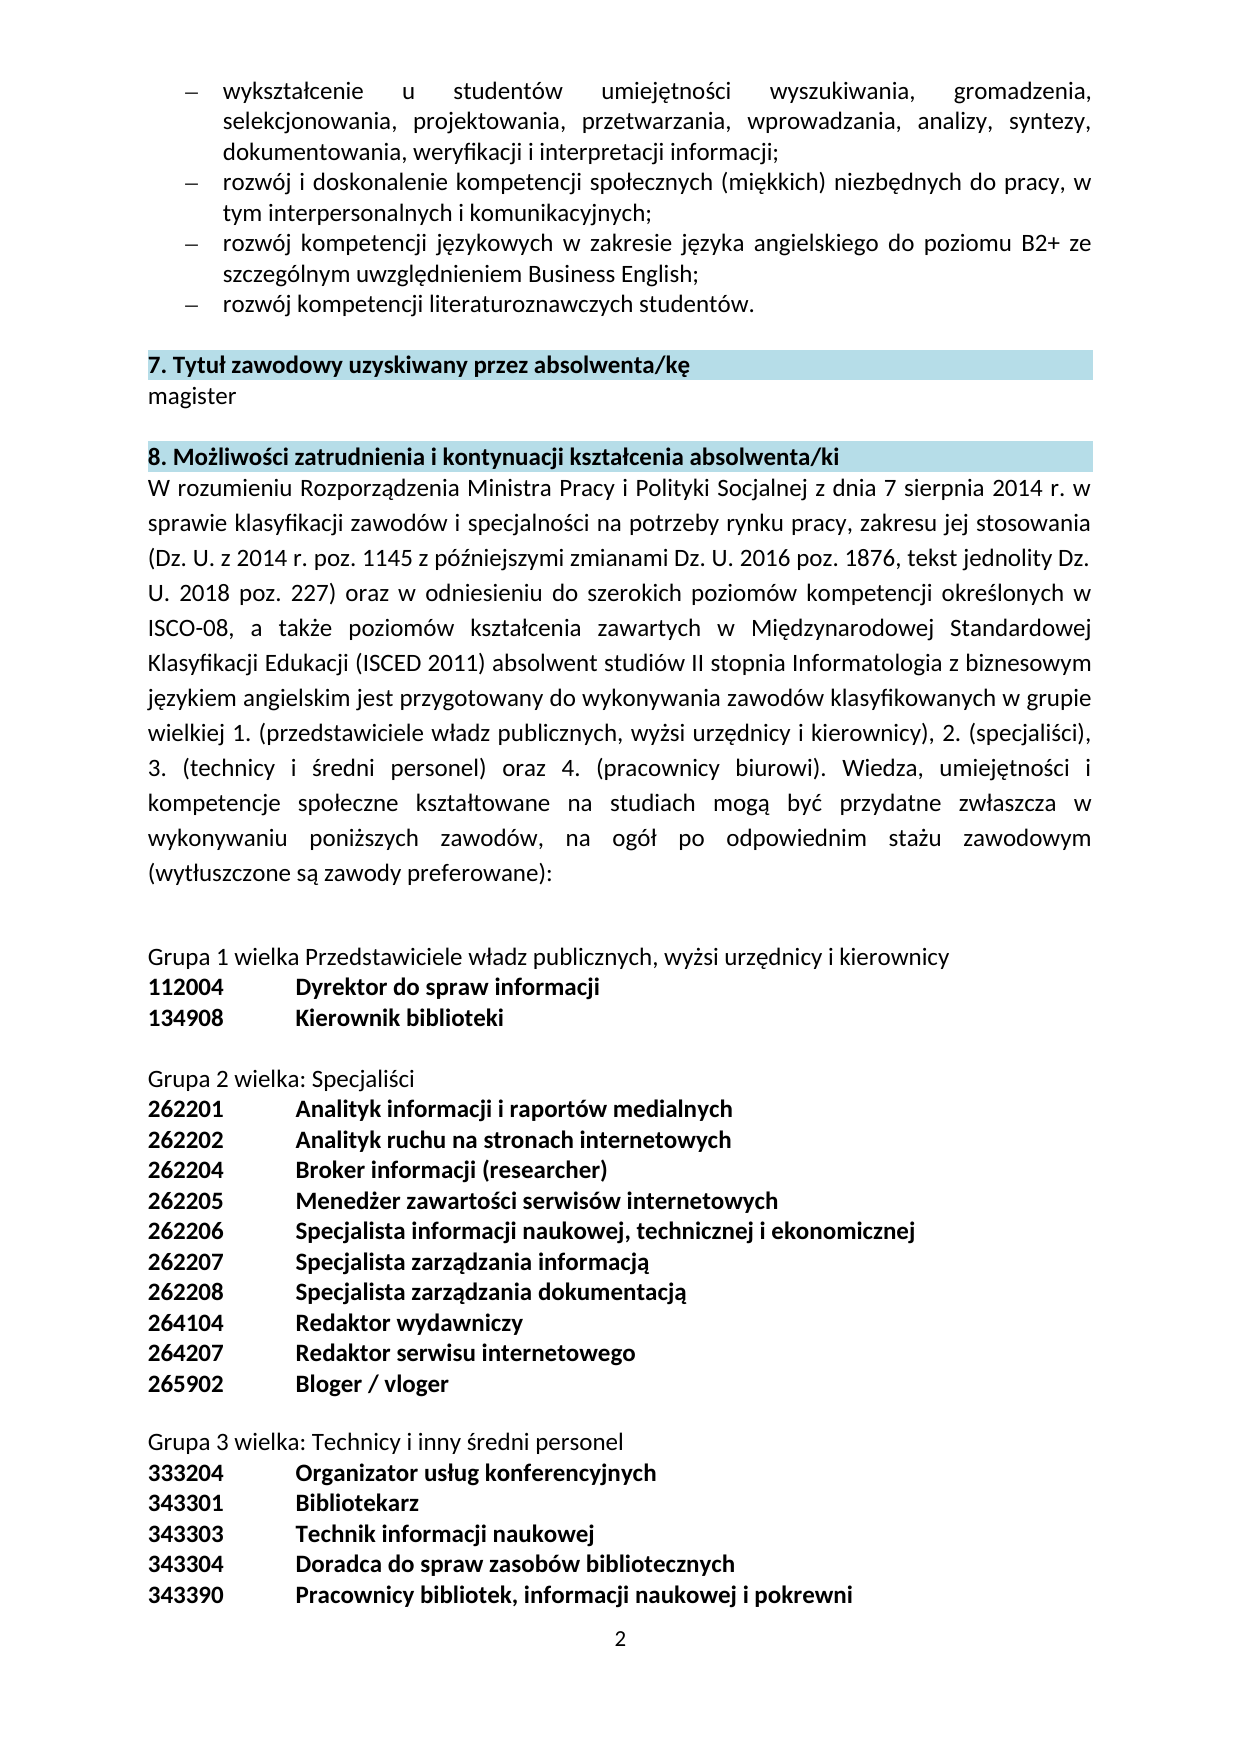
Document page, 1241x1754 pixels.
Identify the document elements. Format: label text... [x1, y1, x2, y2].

list rozwój kompetencji literaturoznawczych studentów. [185, 289, 1093, 319]
list wykształcenie u studentów umiejętności wyszukiwania, gromadzenia, selekcjonowania, projektowania, przetwarzania, wprowadzania, analizy, syntezy, dokumentowania, weryfikacji i interpretacji informacji; [185, 75, 1093, 167]
text 264104 Redaktor wydawniczy [148, 1307, 1093, 1337]
text 343304 Doradca do spraw zasobów bibliotecznych [148, 1548, 1093, 1579]
text 262202 Analityk ruchu na stronach internetowych [148, 1124, 1093, 1154]
text 343301 Bibliotekarz [148, 1487, 1093, 1518]
list rozwój kompetencji językowych w zakresie języka angielskiego do poziomu B2+ ze szczególnym uwzględnieniem Business English; [185, 228, 1093, 289]
text 264207 Redaktor serwisu internetowego [148, 1337, 1093, 1368]
text 262204 Broker informacji (researcher) [148, 1154, 1093, 1185]
text 134908 Kierownik biblioteki [148, 1002, 1093, 1032]
text W rozumieniu Rozporządzenia Ministra Pracy i Polityki Socjalnej z dnia 7 sierpnia 2014 r. w sprawie klasyfikacji zawodów i specjalności na potrzeby rynku pracy, zakresu jej stosowania (Dz. U. z 2014 r. poz. 1145 z późniejszymi zmianami Dz. U. 2016 poz. 1876, tekst jednolity Dz. U. 2018 poz. 227) oraz w odniesieniu do szerokich poziomów kompetencji określonych w ISCO-08, a także poziomów kształcenia zawartych w Międzynarodowej Standardowej Klasyfikacji Edukacji (ISCED 2011) absolwent studiów II stopnia Informatologia z biznesowym językiem angielskim jest przygotowany do wykonywania zawodów klasyfikowanych w grupie wielkiej 1. (przedstawiciele władz publicznych, wyżsi urzędnicy i kierownicy), 2. (specjaliści), 3. (technicy i średni personel) oraz 4. (pracownicy biurowi). Wiedza, umiejętności i kompetencje społeczne kształtowane na studiach mogą być przydatne zwłaszcza w wykonywaniu poniższych zawodów, na ogół po odpowiednim stażu zawodowym (wytłuszczone są zawody preferowane): [148, 472, 1093, 887]
text 262206 Specjalista informacji naukowej, technicznej i ekonomicznej [148, 1215, 1093, 1246]
text 262201 Analityk informacji i raportów medialnych [148, 1093, 1093, 1124]
list rozwój i doskonalenie kompetencji społecznych (miękkich) niezbędnych do pracy, w tym interpersonalnych i komunikacyjnych; [185, 167, 1093, 228]
text 112004 Dyrektor do spraw informacji [148, 971, 1093, 1002]
text 343390 Pracownicy bibliotek, informacji naukowej i pokrewni [148, 1579, 1093, 1609]
text 262205 Menedżer zawartości serwisów internetowych [148, 1185, 1093, 1215]
text Grupa 2 wielka: Specjaliści [148, 1063, 1093, 1093]
text Grupa 3 wielka: Technicy i inny średni personel [148, 1426, 1093, 1457]
text 262208 Specjalista zarządzania dokumentacją [148, 1276, 1093, 1307]
text 262207 Specjalista zarządzania informacją [148, 1246, 1093, 1276]
list magister [148, 380, 1093, 411]
text 265902 Bloger / vloger [148, 1368, 1093, 1398]
list 7. Tytuł zawodowy uzyskiwany przez absolwenta/kę [148, 350, 1093, 380]
text 333204 Organizator usług konferencyjnych [148, 1457, 1093, 1487]
text Grupa 1 wielka Przedstawiciele władz publicznych, wyżsi urzędnicy i kierownicy [148, 941, 1093, 971]
text 343303 Technik informacji naukowej [148, 1518, 1093, 1548]
text 8. Możliwości zatrudnienia i kontynuacji kształcenia absolwenta/ki [148, 441, 1093, 472]
